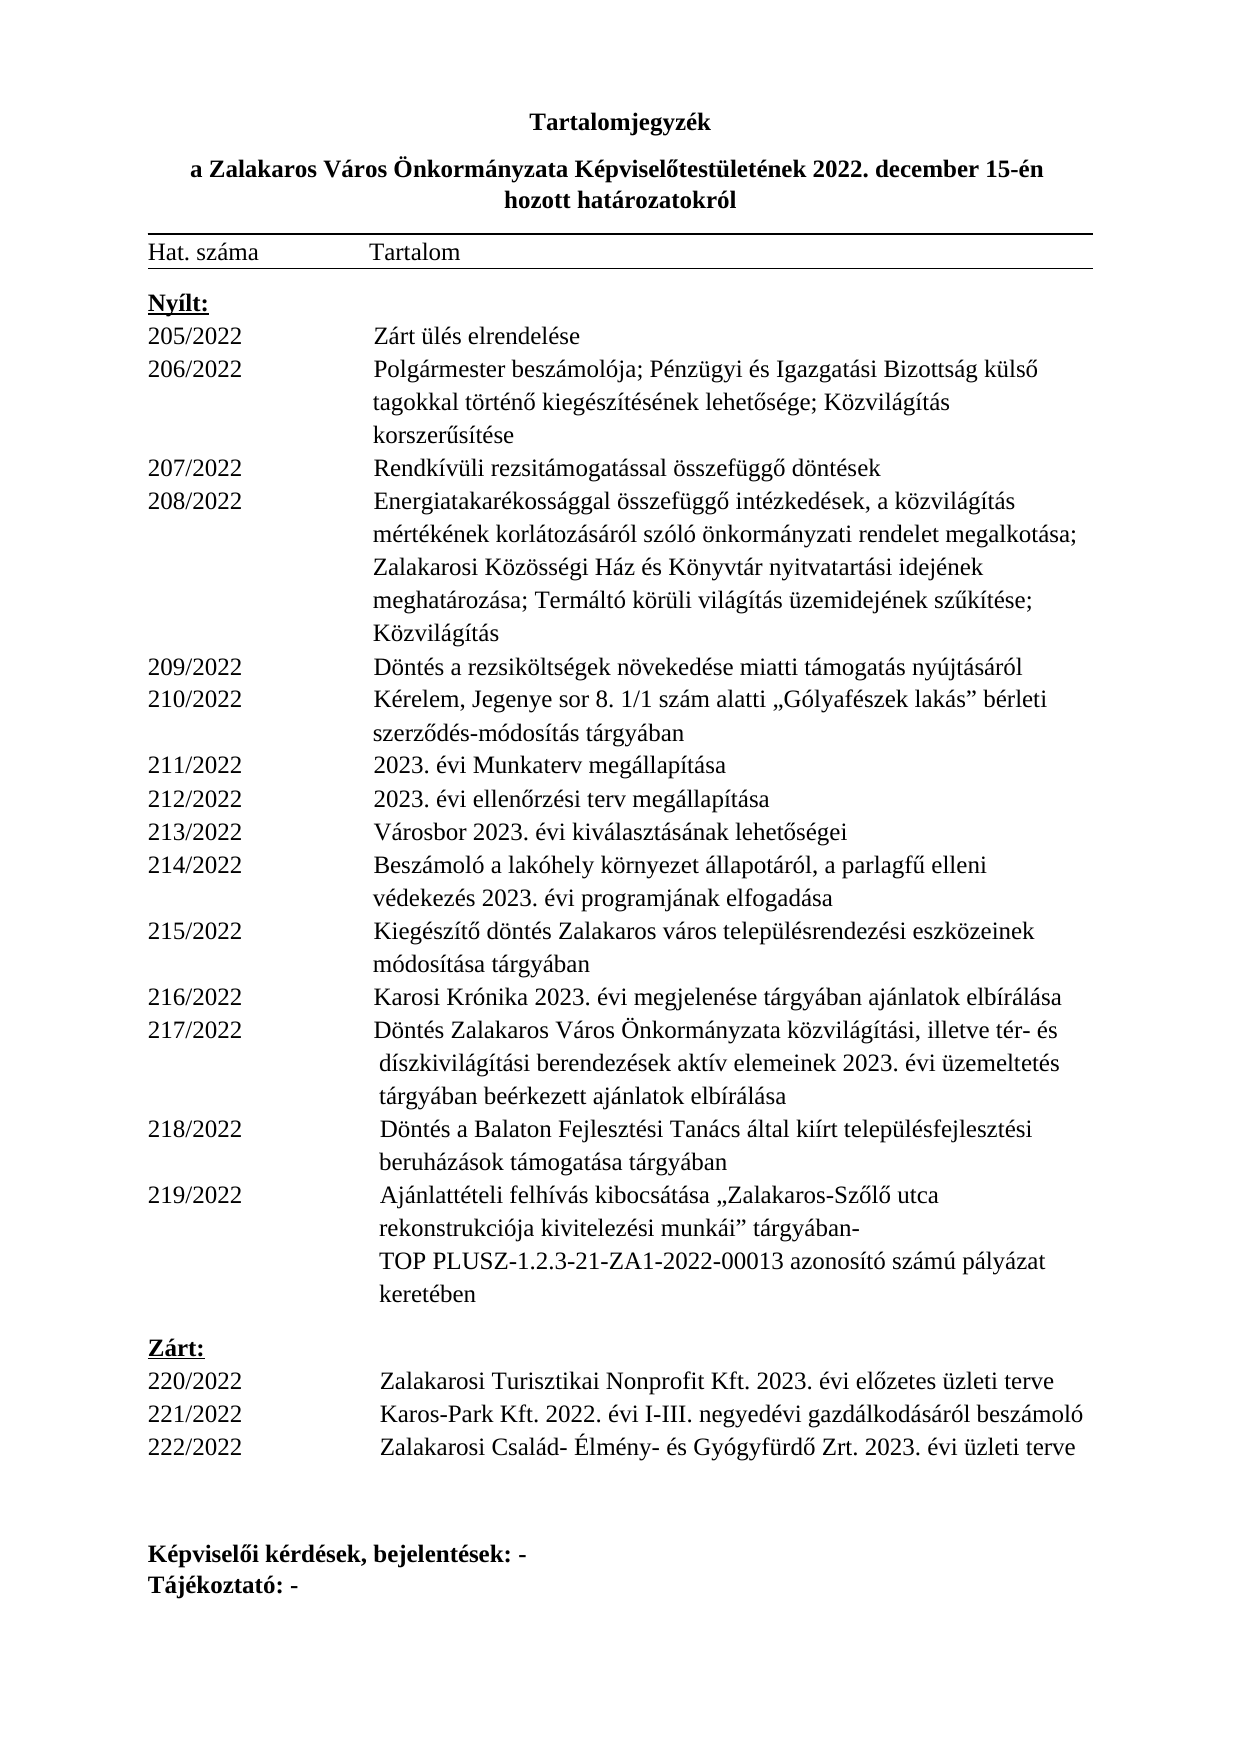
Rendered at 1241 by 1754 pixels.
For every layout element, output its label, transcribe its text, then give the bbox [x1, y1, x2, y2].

text a Zalakaros Város Önkormányzata Képviselőtestületének 2022. december 15-én hozott határozatokról [148, 154, 1093, 214]
text Zárt: 220/2022 Zalakarosi Turisztikai Nonprofit Kft. 2023. évi előzetes üzleti terve 221/2022 Karos-Park Kft. 2022. évi I-III. negyedévi gazdálkodásáról beszámoló 222/2022 Zalakarosi Család- Élmény- és Gyógyfürdő Zrt. 2023. évi üzleti terve [148, 1333, 1093, 1461]
text Hat. száma Tartalom [148, 235, 1093, 268]
text Nyílt: 205/2022 Zárt ülés elrendelése 206/2022 Polgármester beszámolója; Pénzügyi és Igazgatási Bizottság külső tagokkal történő kiegészítésének lehetősége; Közvilágítás korszerűsítése 207/2022 Rendkívüli rezsitámogatással összefüggő döntések 208/2022 Energiatakarékossággal összefüggő intézkedések, a közvilágítás mértékének korlátozásáról szóló önkormányzati rendelet megalkotása; Zalakarosi Közösségi Ház és Könyvtár nyitvatartási idejének meghatározása; Termáltó körüli világítás üzemidejének szűkítése; Közvilágítás 209/2022 Döntés a rezsiköltségek növekedése miatti támogatás nyújtásáról 210/2022 Kérelem, Jegenye sor 8. 1/1 szám alatti „Gólyafészek lakás” bérleti szerződés-módosítás tárgyában 211/2022 2023. évi Munkaterv megállapítása 212/2022 2023. évi ellenőrzési terv megállapítása 213/2022 Városbor 2023. évi kiválasztásának lehetőségei 214/2022 Beszámoló a lakóhely környezet állapotáról, a parlagfű elleni védekezés 2023. évi programjának elfogadása 215/2022 Kiegészítő döntés Zalakaros város településrendezési eszközeinek módosítása tárgyában 216/2022 Karosi Krónika 2023. évi megjelenése tárgyában ajánlatok elbírálása 217/2022 Döntés Zalakaros Város Önkormányzata közvilágítási, illetve tér- és díszkivilágítási berendezések aktív elemeinek 2023. évi üzemeltetés tárgyában beérkezett ajánlatok elbírálása 218/2022 Döntés a Balaton Fejlesztési Tanács által kiírt településfejlesztési beruházások támogatása tárgyában 219/2022 Ajánlattételi felhívás kibocsátása „Zalakaros-Szőlő utca rekonstrukciója kivitelezési munkái” tárgyában- TOP PLUSZ-1.2.3-21-ZA1-2022-00013 azonosító számú pályázat keretében [148, 288, 1093, 1308]
text Képviselői kérdések, bejelentések: - Tájékoztató: - [148, 1539, 1093, 1599]
text Tartalomjegyzék [148, 107, 1093, 136]
